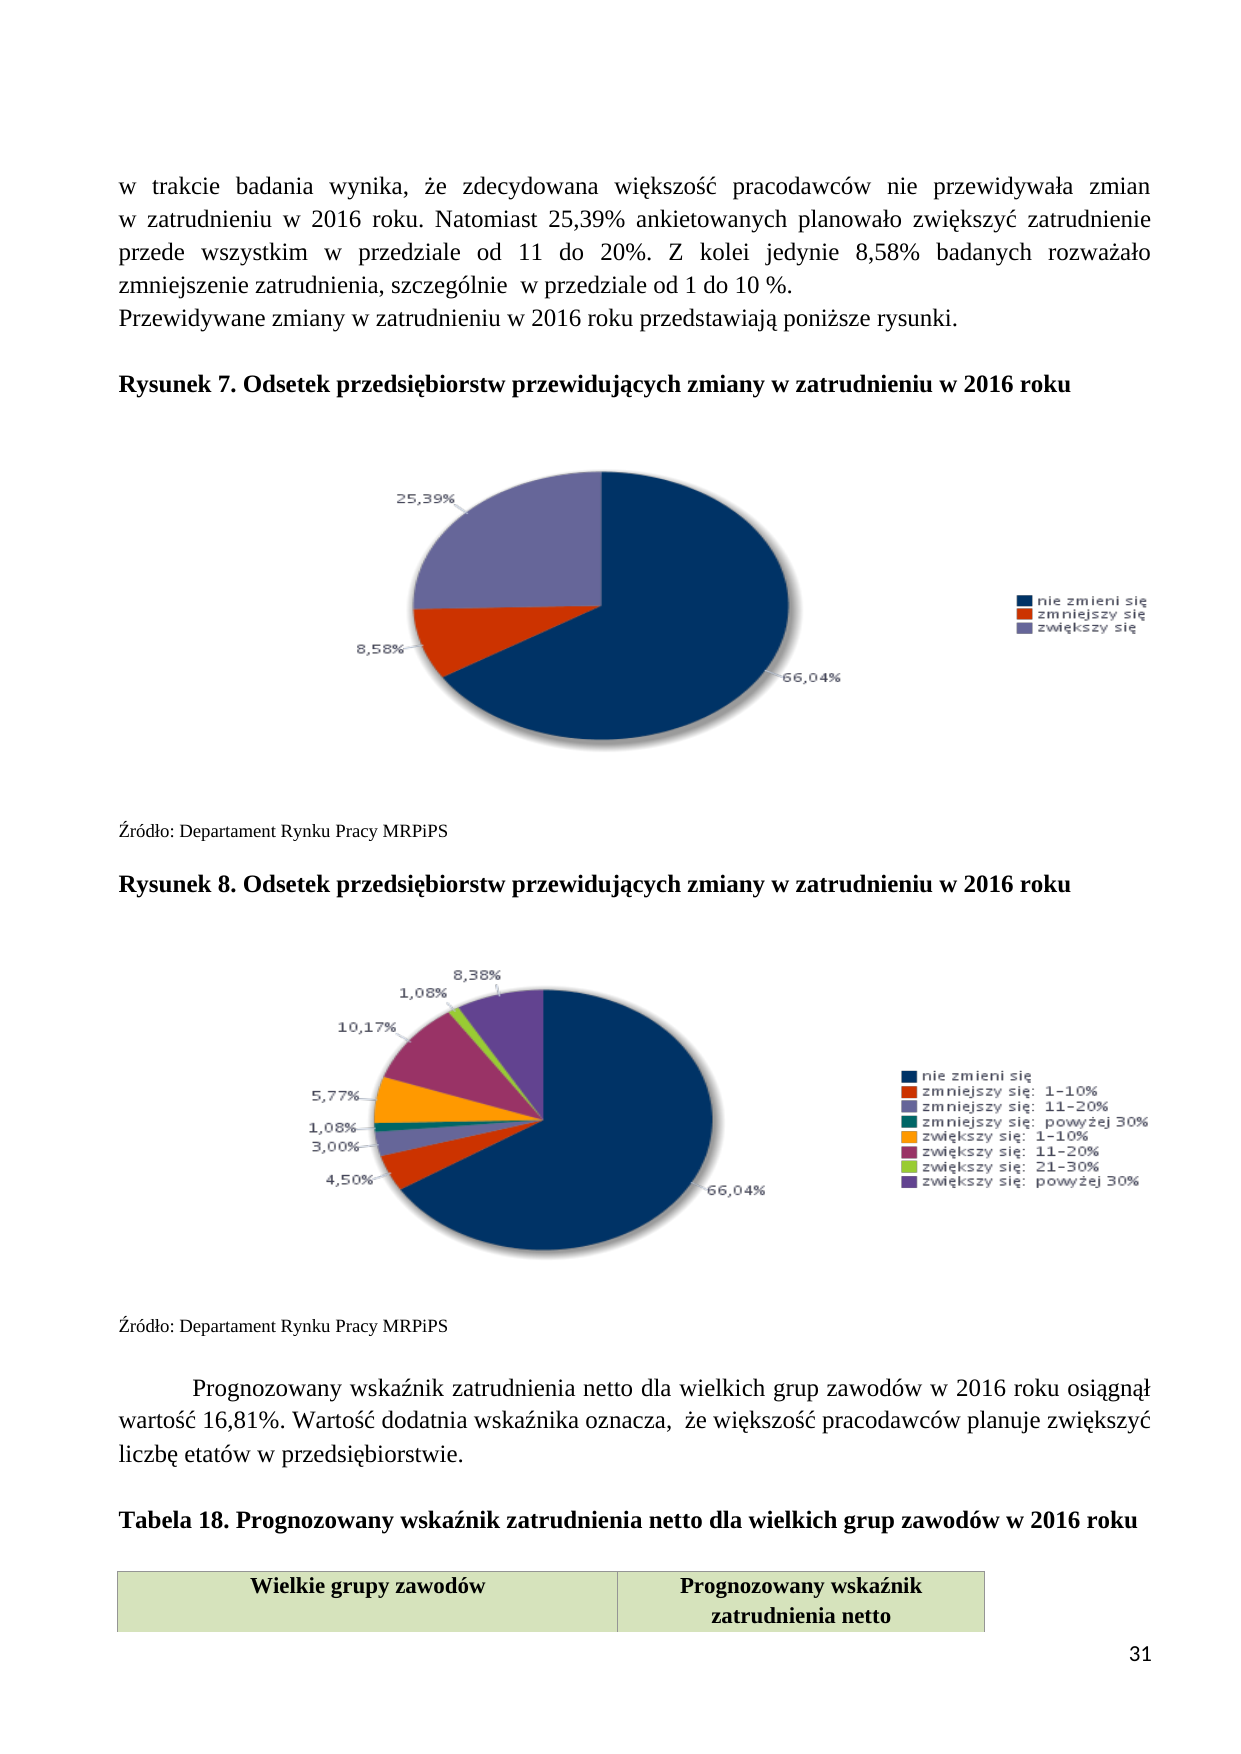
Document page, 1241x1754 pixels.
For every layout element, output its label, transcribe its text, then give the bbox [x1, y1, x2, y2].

picture [193, 935, 1174, 1311]
table_header Prognozowany wskaźnik zatrudnienia netto [618, 1572, 984, 1632]
text Źródło: Departament Rynku Pracy MRPiPS [118, 820, 1152, 842]
text Rysunek 8. Odsetek przedsiębiorstw przewidujących zmiany w zatrudnieniu w 2016 roku [118, 869, 1152, 898]
table_header Wielkie grupy zawodów [118, 1572, 617, 1632]
picture [193, 435, 1174, 783]
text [118, 171, 1152, 298]
text Przewidywane zmiany w zatrudnieniu w 2016 roku przedstawiają poniższe rysunki. [118, 303, 1152, 332]
text Rysunek 7. Odsetek przedsiębiorstw przewidujących zmiany w zatrudnieniu w 2016 roku [118, 369, 1152, 398]
text Tabela 18. Prognozowany wskaźnik zatrudnienia netto dla wielkich grup zawodów w 2016 roku [118, 1505, 1152, 1533]
text Źródło: Departament Rynku Pracy MRPiPS [118, 1315, 1152, 1336]
text Prognozowany wskaźnik zatrudnienia netto dla wielkich grup zawodów w 2016 roku osiągnął wartość 16,81%. Wartość dodatnia wskaźnika oznacza, że większość pracodawców planuje zwiększyć liczbę etatów w przedsiębiorstwie. [118, 1373, 1152, 1467]
